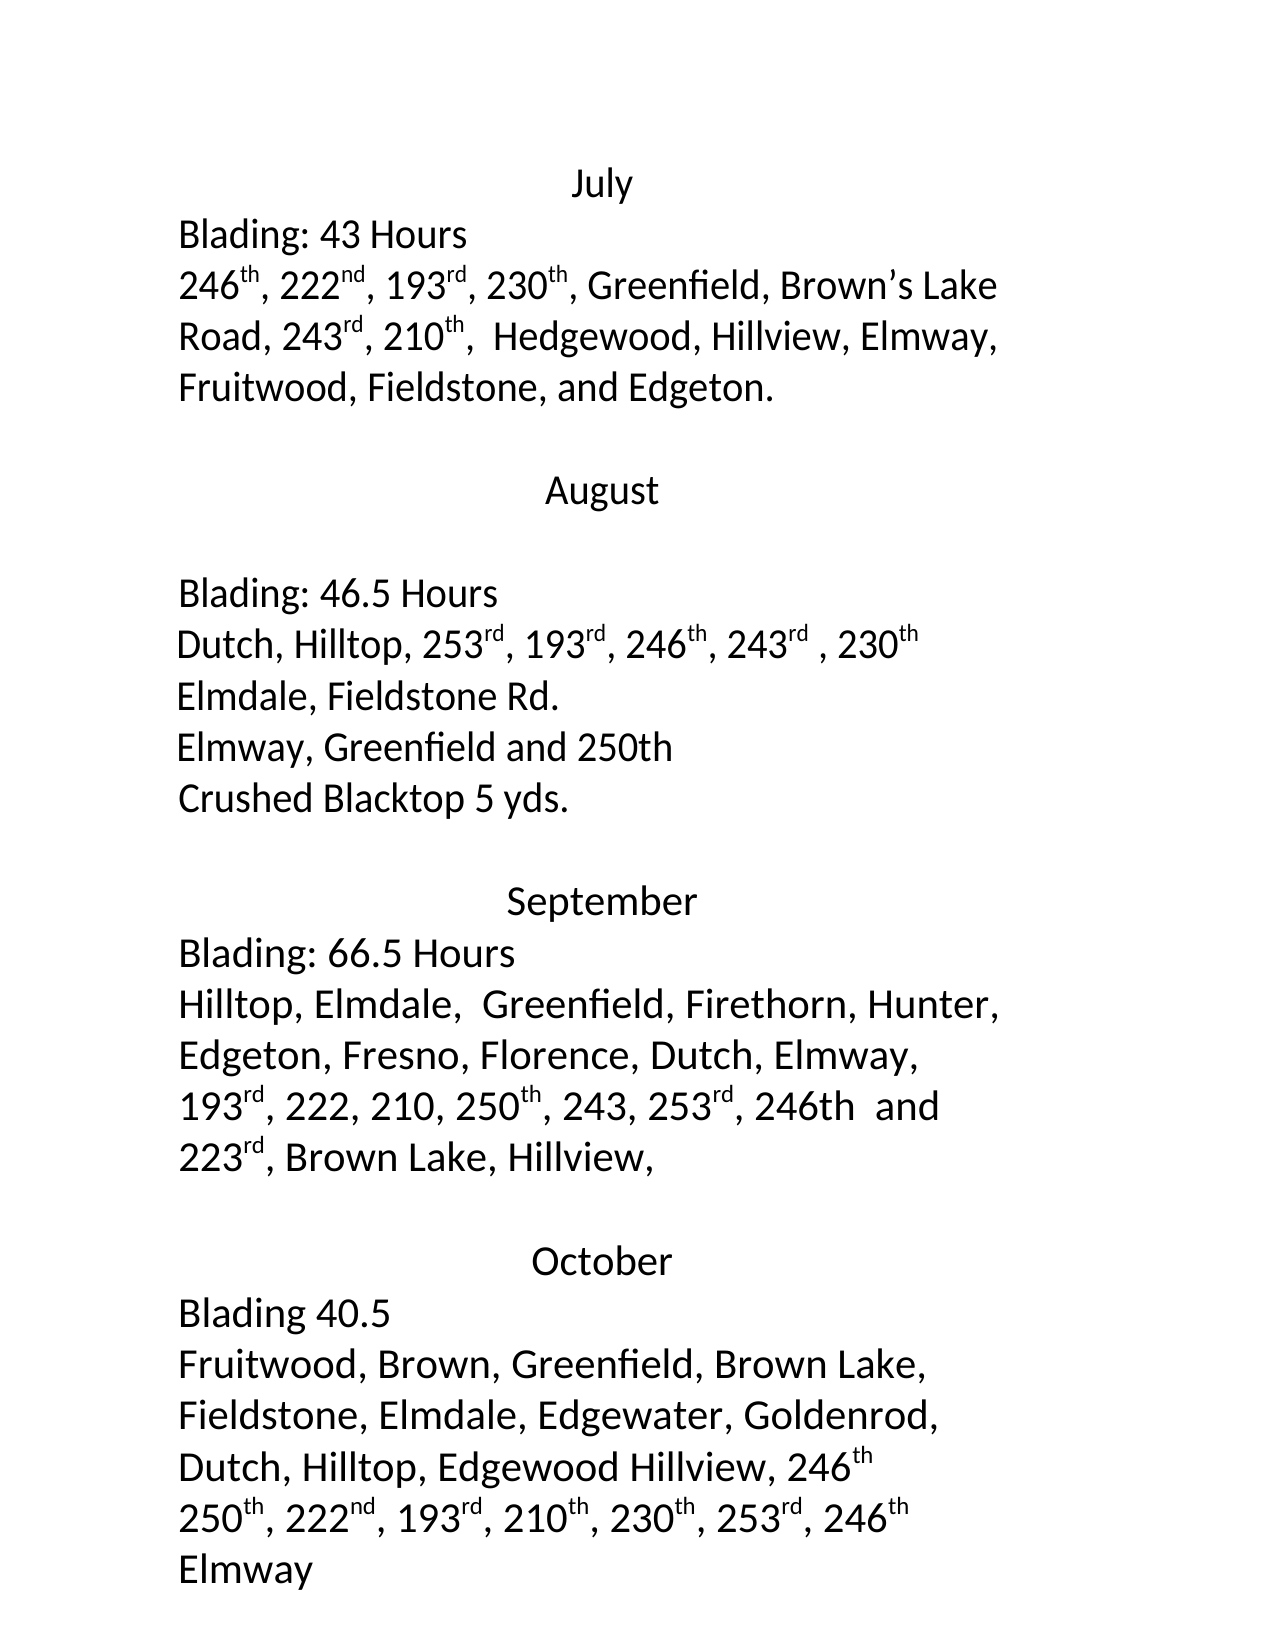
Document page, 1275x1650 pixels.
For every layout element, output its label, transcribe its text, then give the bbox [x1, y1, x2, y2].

text Blading 40.5 [139, 1286, 1026, 1337]
text Elmdale, Fieldstone Rd. [139, 669, 1026, 720]
text Fruitwood, Brown, Greenfield, Brown Lake, [139, 1337, 1026, 1388]
text Elmway, Greenfield and 250th [139, 721, 1026, 772]
text Dutch, Hilltop, 253rd, 193rd, 246th, 243rd , 230th [139, 618, 1026, 669]
text Blading: 66.5 Hours [178, 926, 1026, 977]
text Hilltop, Elmdale, Greenfield, Firethorn, Hunter, Edgeton, Fresno, Florence, Dutch, Elmway, 193rd, 222, 210, 250th, 243, 253rd, 246th and 223rd, Brown Lake, Hillview, [178, 977, 1026, 1182]
text 250th, 222nd, 193rd, 210th, 230th, 253rd, 246th [139, 1492, 1026, 1543]
text Elmway [139, 1543, 1026, 1594]
text Fieldstone, Elmdale, Edgewater, Goldenrod, [139, 1389, 1026, 1440]
text Blading: 46.5 Hours [178, 567, 1026, 618]
text Crushed Blacktop 5 yds. [178, 772, 1026, 823]
text Blading: 43 Hours [178, 208, 1026, 259]
text October [178, 1235, 1026, 1286]
text July [178, 156, 1026, 207]
text September [178, 875, 1026, 926]
text 246th, 222nd, 193rd, 230th, Greenfield, Brown’s Lake Road, 243rd, 210th, Hedgewood, Hillview, Elmway, Fruitwood, Fieldstone, and Edgeton. [178, 259, 1026, 412]
text Dutch, Hilltop, Edgewood Hillview, 246th [139, 1440, 1026, 1491]
text August [178, 464, 1026, 515]
